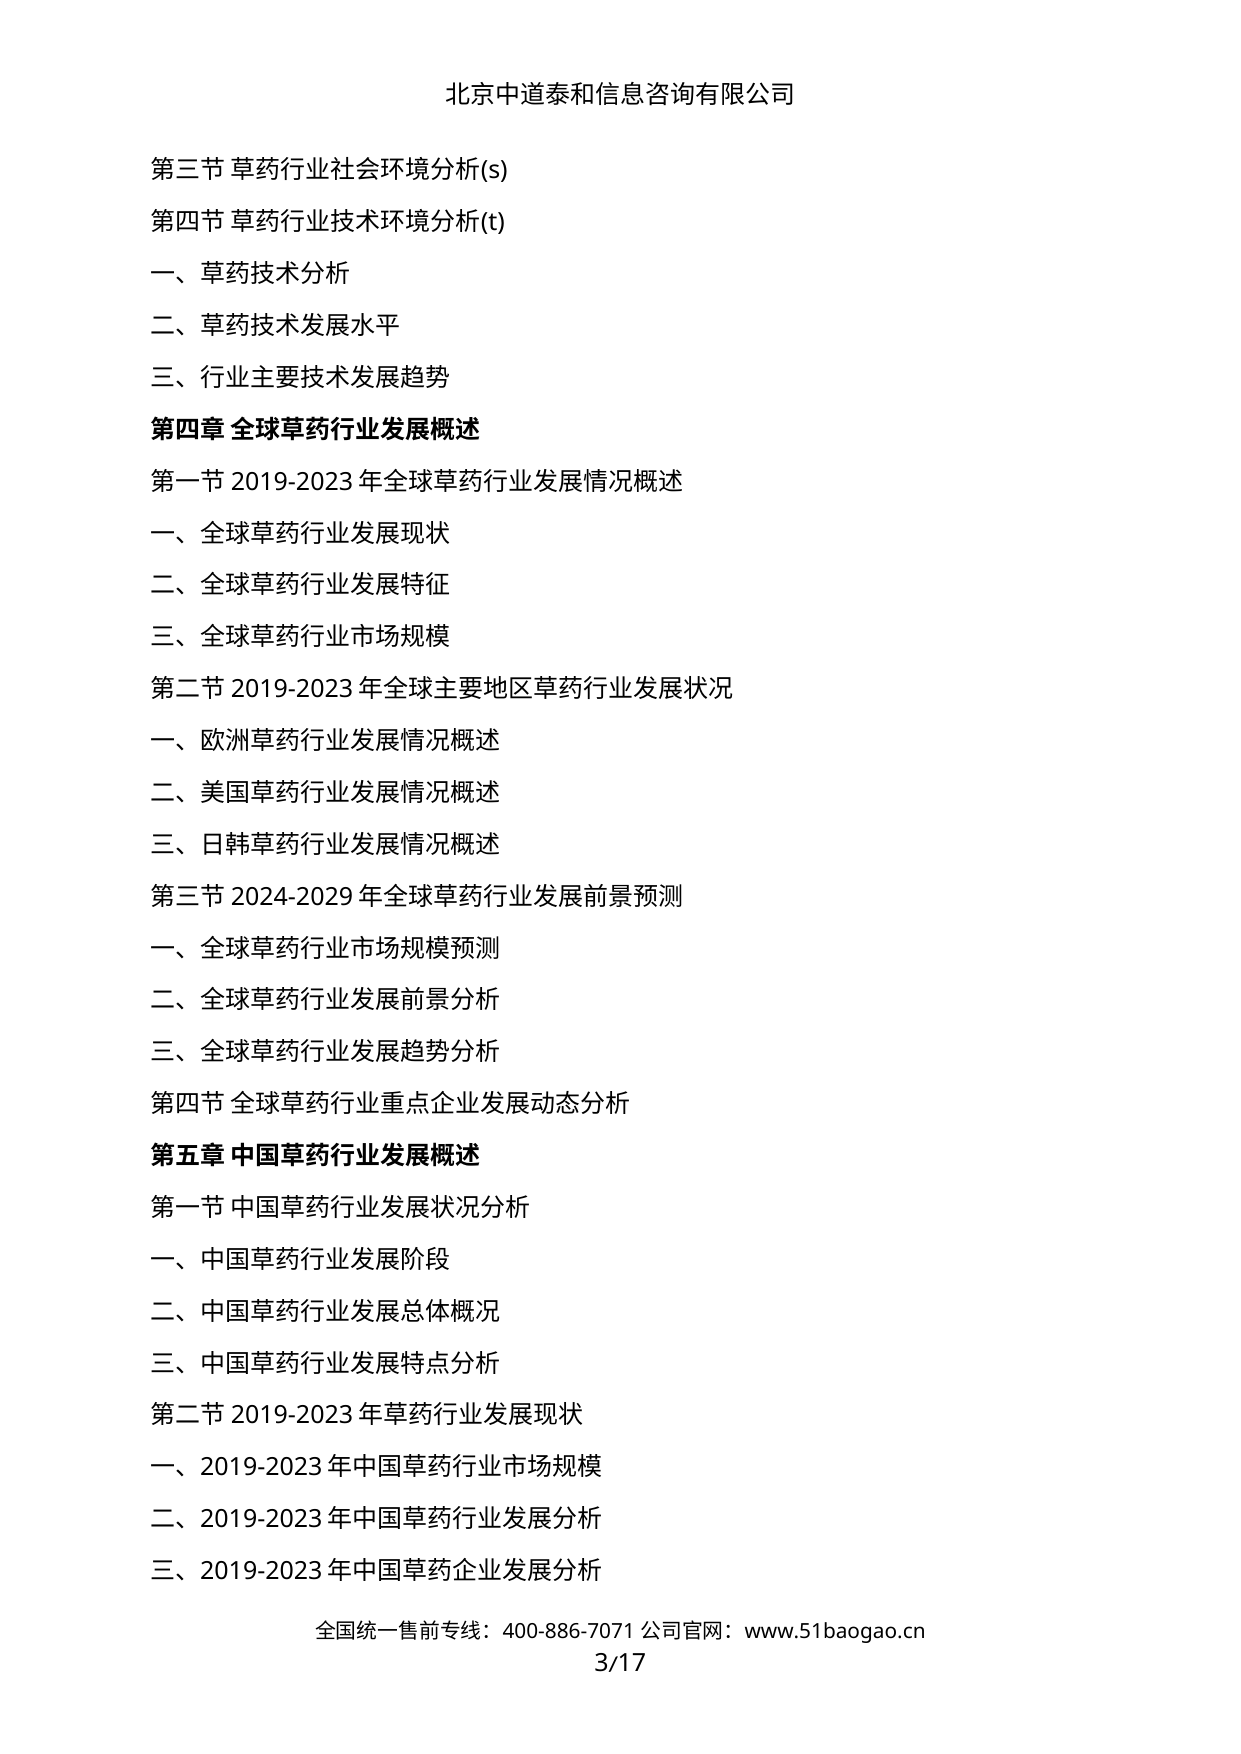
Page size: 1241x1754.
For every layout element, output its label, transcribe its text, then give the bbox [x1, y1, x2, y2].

text 第二节 2019-2023年草药行业发展现状 [150, 1395, 1090, 1431]
text 一、草药技术分析 [150, 254, 1090, 290]
text 第四节 全球草药行业重点企业发展动态分析 [150, 1084, 1090, 1120]
text 第五章 中国草药行业发展概述 [150, 1136, 1090, 1172]
text 二、全球草药行业发展特征 [150, 565, 1090, 601]
text 二、中国草药行业发展总体概况 [150, 1291, 1090, 1327]
text 二、美国草药行业发展情况概述 [150, 772, 1090, 809]
text 一、2019-2023年中国草药行业市场规模 [150, 1447, 1090, 1483]
text 第二节 2019-2023年全球主要地区草药行业发展状况 [150, 669, 1090, 705]
text 一、中国草药行业发展阶段 [150, 1239, 1090, 1276]
text 一、全球草药行业发展现状 [150, 513, 1090, 549]
text 三、全球草药行业市场规模 [150, 617, 1090, 653]
text 第一节 2019-2023年全球草药行业发展情况概述 [150, 461, 1090, 497]
text 三、日韩草药行业发展情况概述 [150, 824, 1090, 861]
text 三、全球草药行业发展趋势分析 [150, 1032, 1090, 1068]
text 一、全球草药行业市场规模预测 [150, 928, 1090, 964]
text 三、中国草药行业发展特点分析 [150, 1343, 1090, 1379]
text 三、2019-2023年中国草药企业发展分析 [150, 1551, 1090, 1587]
text 三、行业主要技术发展趋势 [150, 357, 1090, 394]
text 一、欧洲草药行业发展情况概述 [150, 721, 1090, 757]
text 二、全球草药行业发展前景分析 [150, 980, 1090, 1016]
text 第四章 全球草药行业发展概述 [150, 409, 1090, 446]
text 第三节 草药行业社会环境分析(s) [150, 150, 1090, 186]
text 二、草药技术发展水平 [150, 306, 1090, 342]
text 第一节 中国草药行业发展状况分析 [150, 1187, 1090, 1224]
text 第四节 草药行业技术环境分析(t) [150, 202, 1090, 238]
text 二、2019-2023年中国草药行业发展分析 [150, 1499, 1090, 1535]
text 第三节 2024-2029年全球草药行业发展前景预测 [150, 876, 1090, 912]
